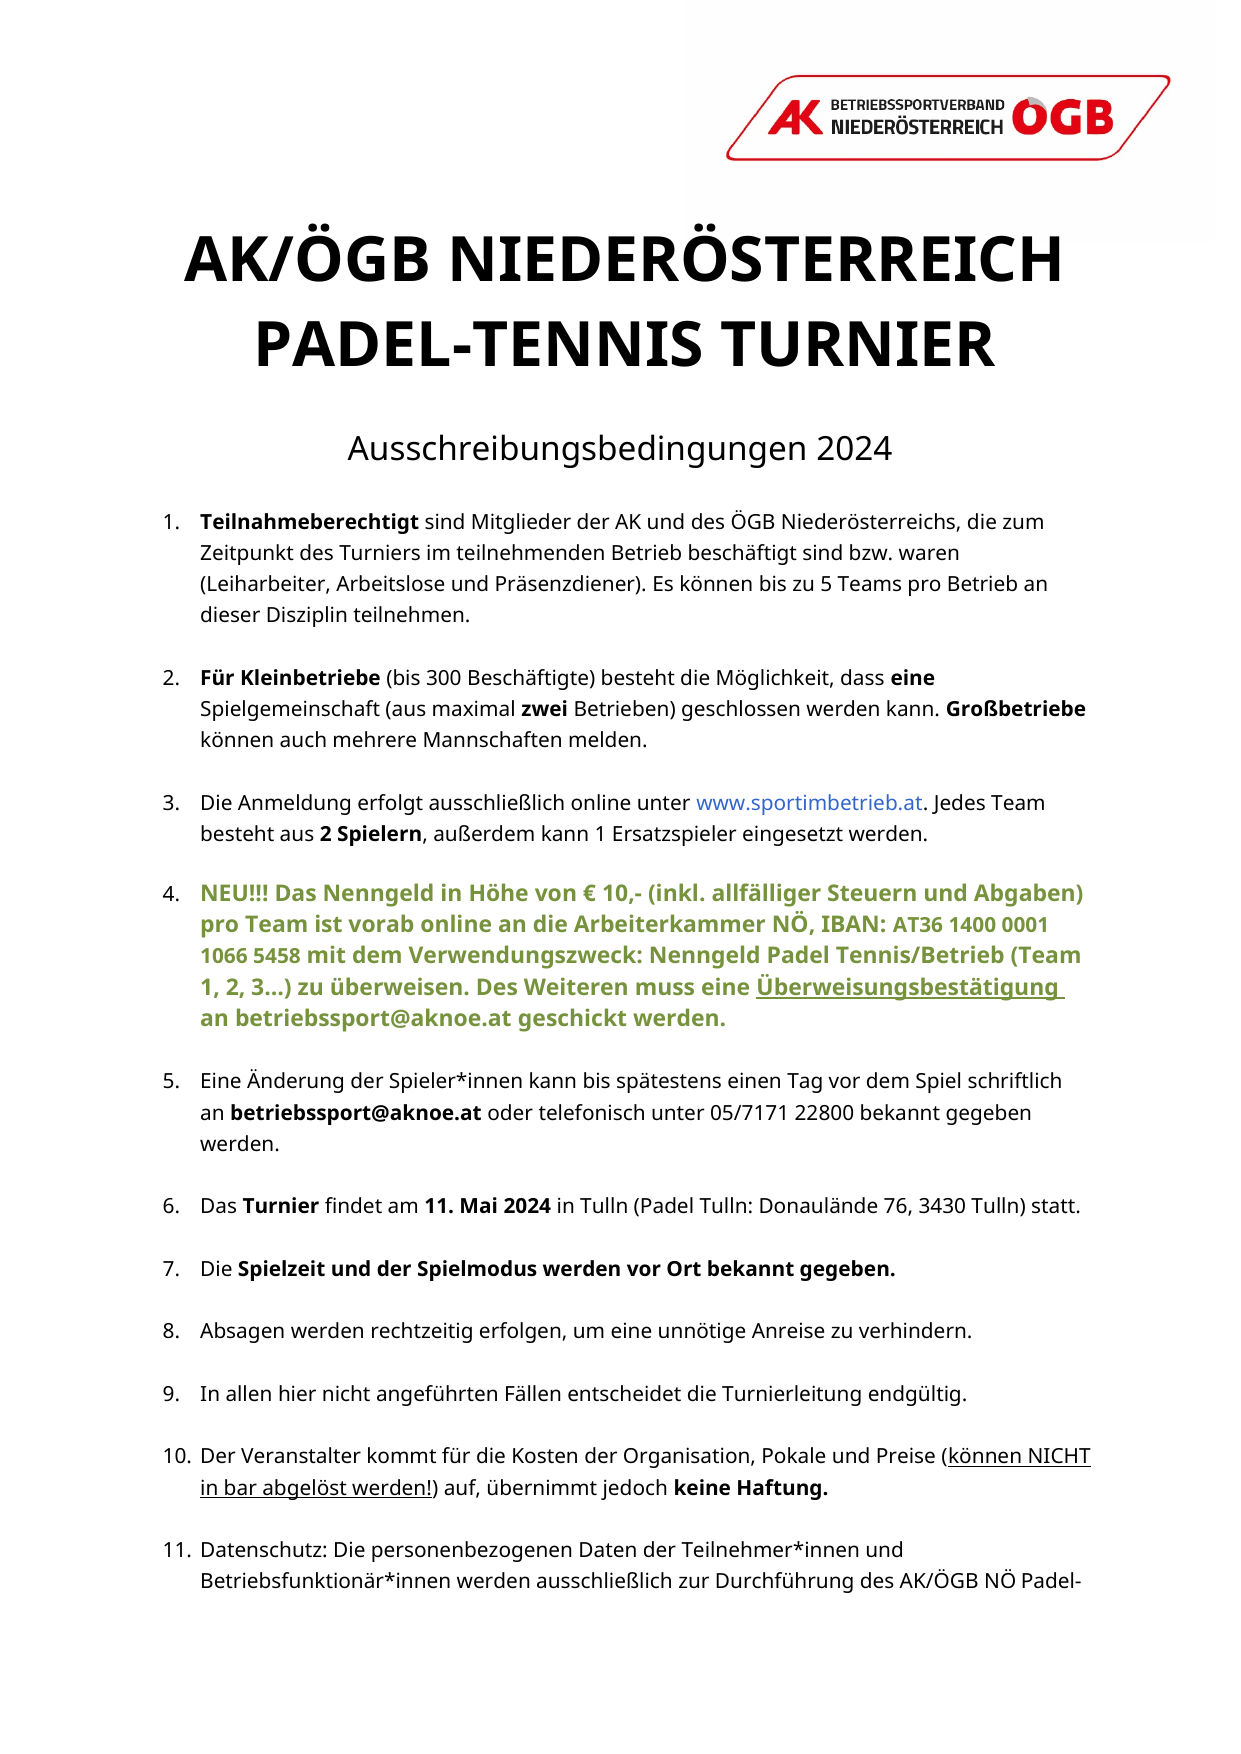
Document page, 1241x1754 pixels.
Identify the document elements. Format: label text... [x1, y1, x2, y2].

picture [683, 0, 1215, 242]
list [162, 1533, 1093, 1595]
subtitle AK/ÖGB Niederösterreich Padel-Tennis Turnier [148, 215, 1101, 385]
list In allen hier nicht angeführten Fällen entscheidet die Turnierleitung endgültig. [162, 1376, 1093, 1439]
list Der Veranstalter kommt für die Kosten der Organisation, Pokale und Preise (können NICHT in bar abgelöst werden!) auf, übernimmt jedoch keine Haftung. [162, 1439, 1093, 1533]
list Für Kleinbetriebe (bis 300 Beschäftigte) besteht die Möglichkeit, dass eine Spielgemeinschaft (aus maximal zwei Betrieben) geschlossen werden kann. Großbetriebe können auch mehrere Mannschaften melden. [162, 660, 1093, 754]
list Die Anmeldung erfolgt ausschließlich online unter www.sportimbetrieb.at. Jedes Team besteht aus 2 Spielern, außerdem kann 1 Ersatzspieler eingesetzt werden. [162, 785, 1093, 848]
list Teilnahmeberechtigt sind Mitglieder der AK und des ÖGB Niederösterreichs, die zum Zeitpunkt des Turniers im teilnehmenden Betrieb beschäftigt sind bzw. waren (Leiharbeiter, Arbeitslose und Präsenzdiener). Es können bis zu 5 Teams pro Betrieb an dieser Disziplin teilnehmen. [162, 504, 1093, 660]
text Ausschreibungsbedingungen 2024 [148, 425, 1093, 470]
list NEU!!! Das Nenngeld in Höhe von € 10,- (inkl. allfälliger Steuern und Abgaben) pro Team ist vorab online an die Arbeiterkammer NÖ, IBAN: AT36 1400 0001 1066 5458 mit dem Verwendungszweck: Nenngeld Padel Tennis/Betrieb (Team 1, 2, 3…) zu überweisen. Des Weiteren muss eine Überweisungsbestätigung an betriebssport@aknoe.at geschickt werden. [162, 876, 1093, 1033]
list Das Turnier findet am 11. Mai 2024 in Tulln (Padel Tulln: Donaulände 76, 3430 Tulln) statt. [162, 1189, 1093, 1220]
list Eine Änderung der Spieler*innen kann bis spätestens einen Tag vor dem Spiel schriftlich an betriebssport@aknoe.at oder telefonisch unter 05/7171 22800 bekannt gegeben werden. [162, 1064, 1093, 1189]
list Absagen werden rechtzeitig erfolgen, um eine unnötige Anreise zu verhindern. [162, 1314, 1093, 1345]
list Die Spielzeit und der Spielmodus werden vor Ort bekannt gegeben. [162, 1251, 1093, 1283]
